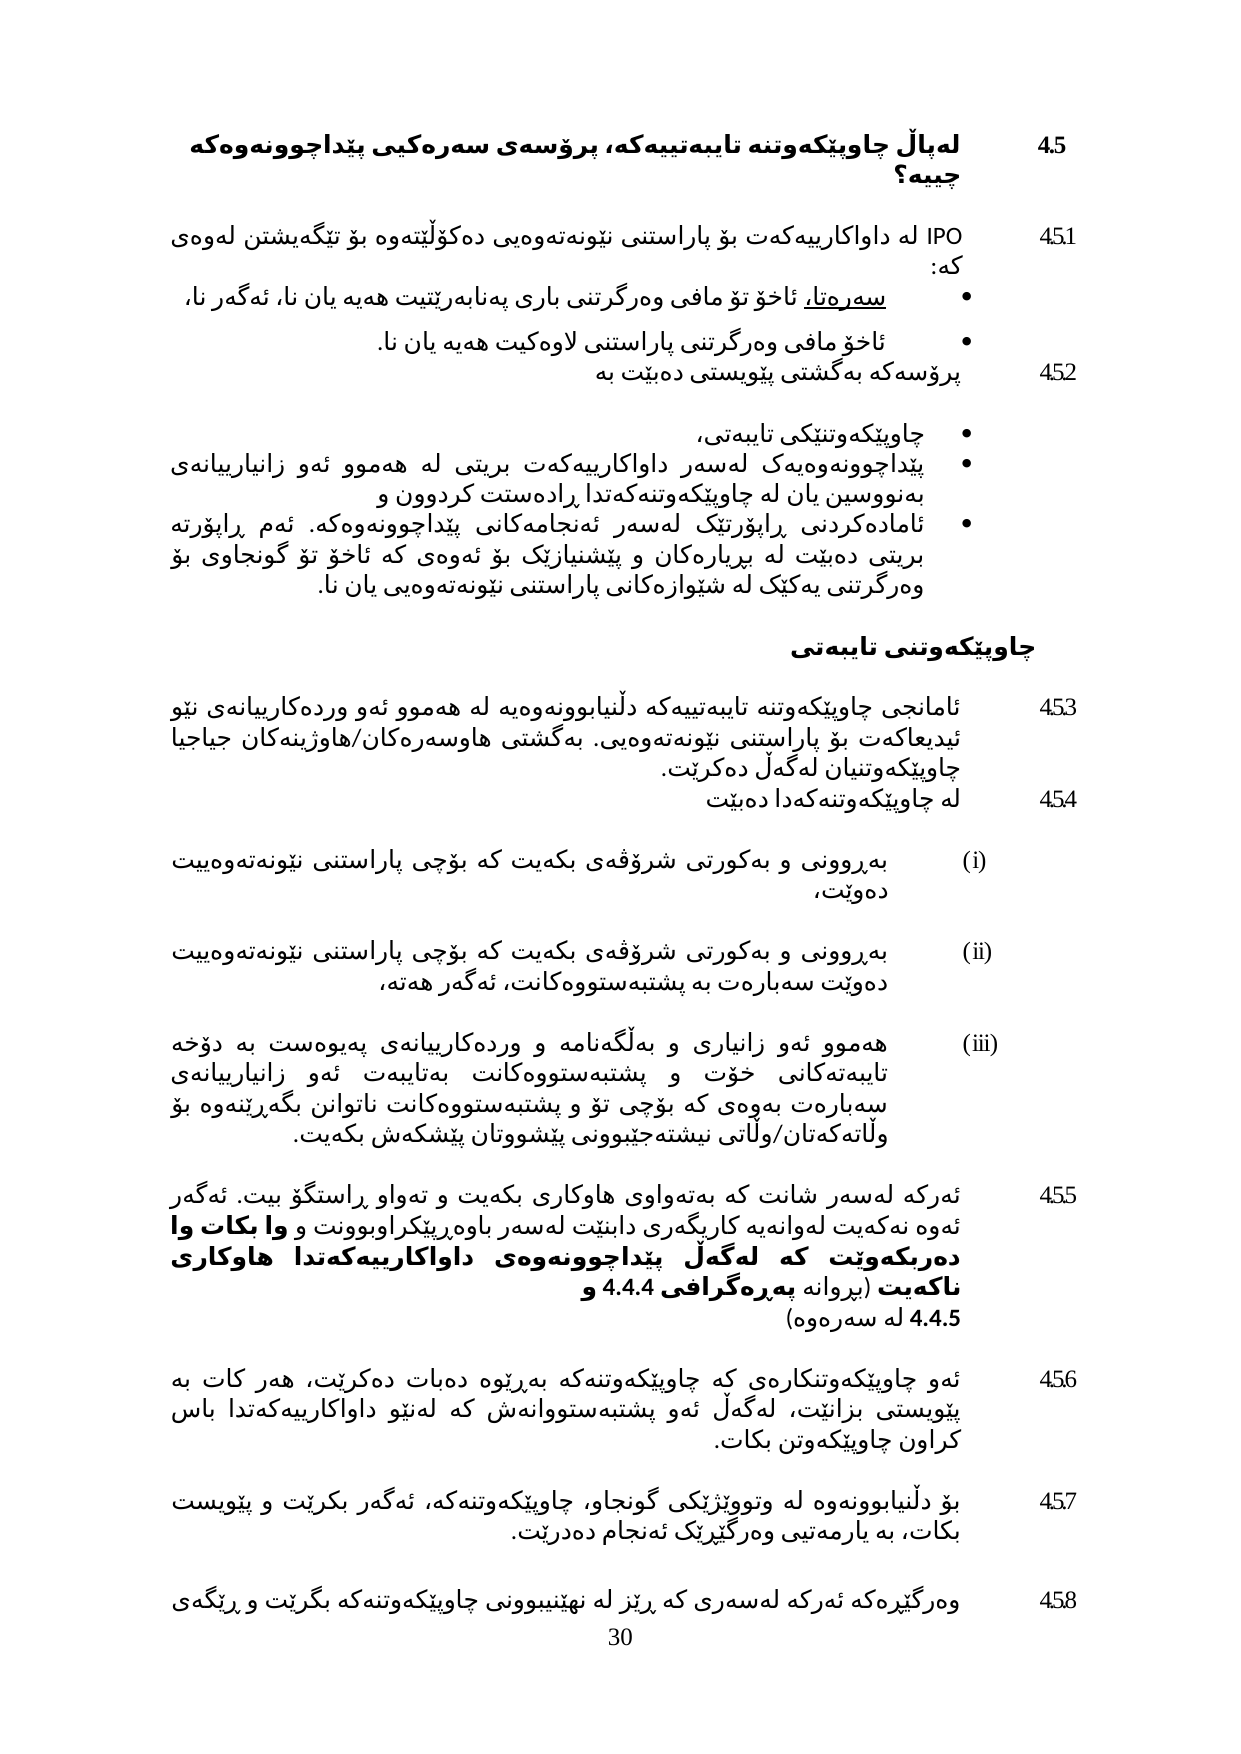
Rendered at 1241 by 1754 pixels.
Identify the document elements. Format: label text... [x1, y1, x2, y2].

list پرۆسەکە بەگشتی پێویستی دەبێت بە [117, 356, 1036, 387]
list بەڕوونی و بەکورتی شرۆڤەی بکەیت کە بۆچی پاراستنی نێونەتەوەییت دەوێت، [171, 844, 963, 905]
list ئەو چاوپێکەوتنکارەی کە چاوپێکەوتنەکە بەڕێوە دەبات دەکرێت، هەر کات بە پێویستی بزانێت، لەگەڵ ئەو پشتبەستووانەش کە لەنێو داواکارییەکەتدا باس کراون چاوپێکەوتن بکات. [170, 1363, 1036, 1454]
list هەموو ئەو زانیاری و بەڵگەنامە و وردەکارییانەی پەیوەست بە دۆخە تایبەتەکانی خۆت و پشتبەستووەکانت بەتایبەت ئەو زانیارییانەی سەبارەت بەوەی کە بۆچی تۆ و پشتبەستووەکانت ناتوانن بگەڕێنەوە بۆ وڵاتەکەتان/وڵاتی نیشتەجێبوونی پێشووتان پێشکەش بکەیت. [170, 1027, 963, 1149]
list سەرەتا، ئاخۆ تۆ مافی وەرگرتنی باری پەنابەرێتیت هەیە یان نا، ئەگەر نا، [117, 281, 962, 312]
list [170, 1584, 1036, 1615]
subtitle چاوپێکەوتنی تایبەتی [117, 631, 1036, 661]
list ئامادەکردنی ڕاپۆرتێک لەسەر ئەنجامەکانی پێداچوونەوەکە. ئەم ڕاپۆرتە بریتی دەبێت لە بڕیارەکان و پێشنیازێک بۆ ئەوەی کە ئاخۆ تۆ گونجاوی بۆ وەرگرتنی یەکێک لە شێوازەکانی پاراستنی نێونەتەوەیی یان نا. [170, 508, 962, 600]
list بەڕوونی و بەکورتی شرۆڤەی بکەیت کە بۆچی پاراستنی نێونەتەوەییت دەوێت سەبارەت بە پشتبەستووەکانت، ئەگەر هەتە، [171, 936, 963, 997]
subtitle لەپاڵ چاوپێکەوتنە تایبەتییەکە، پرۆسەی سەرەکیی پێداچوونەوەکە چییە؟ [117, 129, 1036, 190]
list چاوپێکەوتنێکی تایبەتی، [117, 418, 962, 448]
list پێداچوونەوەیەک لەسەر داواکارییەکەت بریتی لە هەموو ئەو زانیارییانەی بەنووسین یان لە چاوپێکەوتنەکەتدا ڕادەستت کردوون و [170, 448, 962, 508]
list IPO لە داواکارییەکەت بۆ پاراستنی نێونەتەوەیی دەکۆڵێتەوە بۆ تێگەیشتن لەوەی کە: [170, 220, 1036, 281]
list ئەرکە لەسەر شانت کە بەتەواوی هاوکاری بکەیت و تەواو ڕاستگۆ بیت. ئەگەر ئەوە نەکەیت لەوانەیە کاریگەری دابنێت لەسەر باوەڕپێکراوبوونت و وا بکات وا دەربکەوێت کە لەگەڵ پێداچوونەوەی داواکارییەکەتدا هاوکاری ناکەیت (بڕوانە پەڕەگرافی 4.4.4 و [170, 1180, 1036, 1302]
list بۆ دڵنیابوونەوە لە وتووێژێکی گونجاو، چاوپێکەوتنەکە، ئەگەر بکرێت و پێویست بکات، بە یارمەتیی وەرگێڕێک ئەنجام دەدرێت. [171, 1485, 1036, 1546]
list لە چاوپێکەوتنەکەدا دەبێت [117, 783, 1036, 813]
list ئامانجی چاوپێکەوتنە تایبەتییەکە دڵنیابوونەوەیە لە هەموو ئەو وردەکارییانەی نێو ئیدیعاکەت بۆ پاراستنی نێونەتەوەیی. بەگشتی هاوسەرەکان/هاوژینەکان جیاجیا چاوپێکەوتنیان لەگەڵ دەکرێت. [170, 691, 1036, 783]
list ئاخۆ مافی وەرگرتنی پاراستنی لاوەکیت هەیە یان نا. [117, 326, 962, 356]
text 4.4.5 لە سەرەوە) [117, 1302, 961, 1332]
